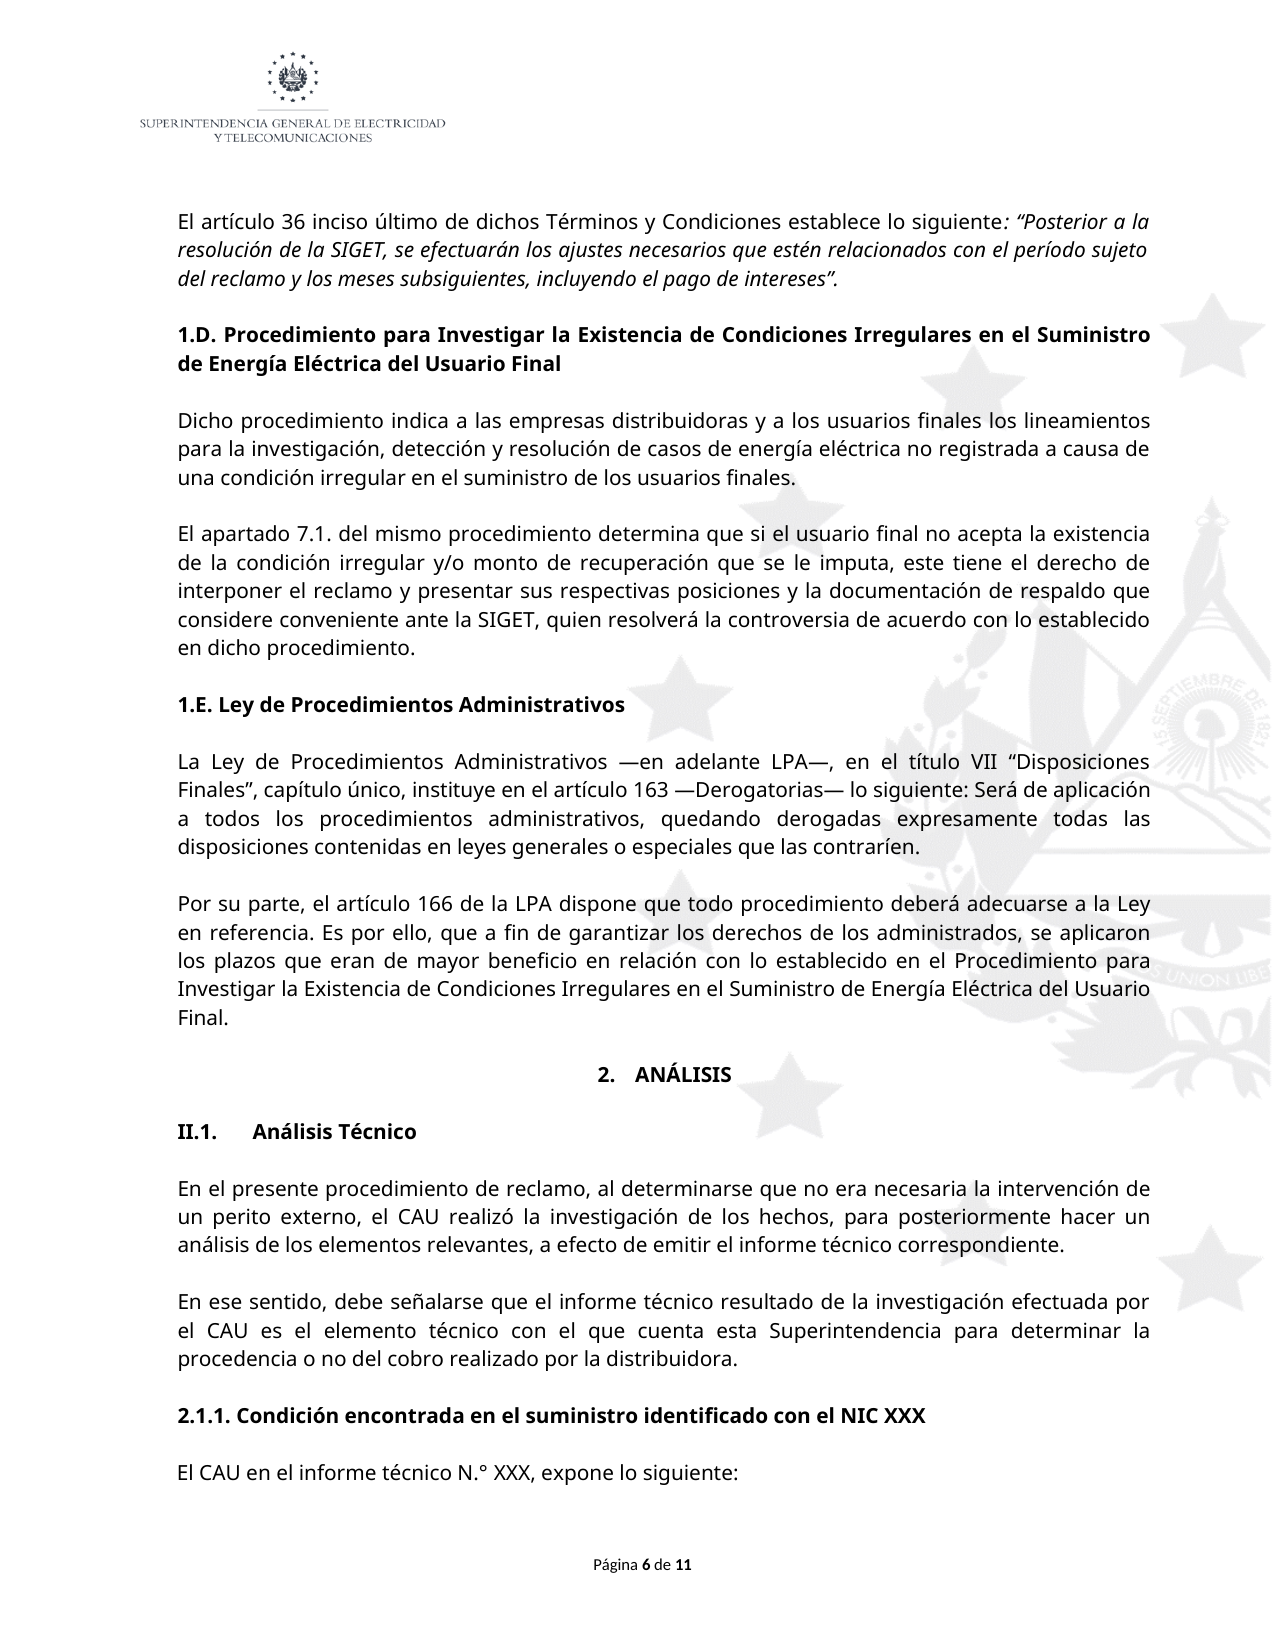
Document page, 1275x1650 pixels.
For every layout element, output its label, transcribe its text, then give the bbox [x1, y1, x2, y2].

picture [132, 44, 453, 149]
text La Ley de Procedimientos Administrativos —en adelante LPA—, en el título VII “Disposiciones Finales”, capítulo único, instituye en el artículo 163 —Derogatorias— lo siguiente: Será de aplicación a todos los procedimientos administrativos, quedando derogadas expresamente todas las disposiciones contenidas en leyes generales o especiales que las contraríen. [177, 747, 1152, 861]
text El artículo 36 inciso último de dichos Términos y Condiciones establece lo siguiente: “Posterior a la resolución de la SIGET, se efectuarán los ajustes necesarios que estén relacionados con el período sujeto del reclamo y los meses subsiguientes, incluyendo el pago de intereses”. [839, 207, 1152, 292]
text 2.1.1. Condición encontrada en el suministro identificado con el NIC XXX [177, 1401, 1152, 1429]
text El apartado 7.1. del mismo procedimiento determina que si el usuario final no acepta la existencia de la condición irregular y/o monto de recuperación que se le imputa, este tiene el derecho de interponer el reclamo y presentar sus respectivas posiciones y la documentación de respaldo que considere conveniente ante la SIGET, quien resolverá la controversia de acuerdo con lo establecido en dicho procedimiento. [177, 519, 1152, 662]
list ANÁLISIS [177, 1060, 1152, 1088]
text Dicho procedimiento indica a las empresas distribuidoras y a los usuarios finales los lineamientos para la investigación, detección y resolución de casos de energía eléctrica no registrada a causa de una condición irregular en el suministro de los usuarios finales. [177, 406, 1152, 491]
text En el presente procedimiento de reclamo, al determinarse que no era necesaria la intervención de un perito externo, el CAU realizó la investigación de los hechos, para posteriormente hacer un análisis de los elementos relevantes, a efecto de emitir el informe técnico correspondiente. [177, 1174, 1152, 1259]
text El CAU en el informe técnico N.° XXX, expone lo siguiente: [177, 1458, 1152, 1486]
text 1.E. Ley de Procedimientos Administrativos [177, 690, 1152, 719]
list Análisis Técnico [177, 1117, 1152, 1145]
picture [5, 291, 1275, 1395]
text 1.D. Procedimiento para Investigar la Existencia de Condiciones Irregulares en el Suministro de Energía Eléctrica del Usuario Final [177, 321, 1152, 377]
text En ese sentido, debe señalarse que el informe técnico resultado de la investigación efectuada por el CAU es el elemento técnico con el que cuenta esta Superintendencia para determinar la procedencia o no del cobro realizado por la distribuidora. [177, 1287, 1152, 1373]
text Por su parte, el artículo 166 de la LPA dispone que todo procedimiento deberá adecuarse a la Ley en referencia. Es por ello, que a fin de garantizar los derechos de los administrados, se aplicaron los plazos que eran de mayor beneficio en relación con lo establecido en el Procedimiento para Investigar la Existencia de Condiciones Irregulares en el Suministro de Energía Eléctrica del Usuario Final. [177, 889, 1152, 1031]
